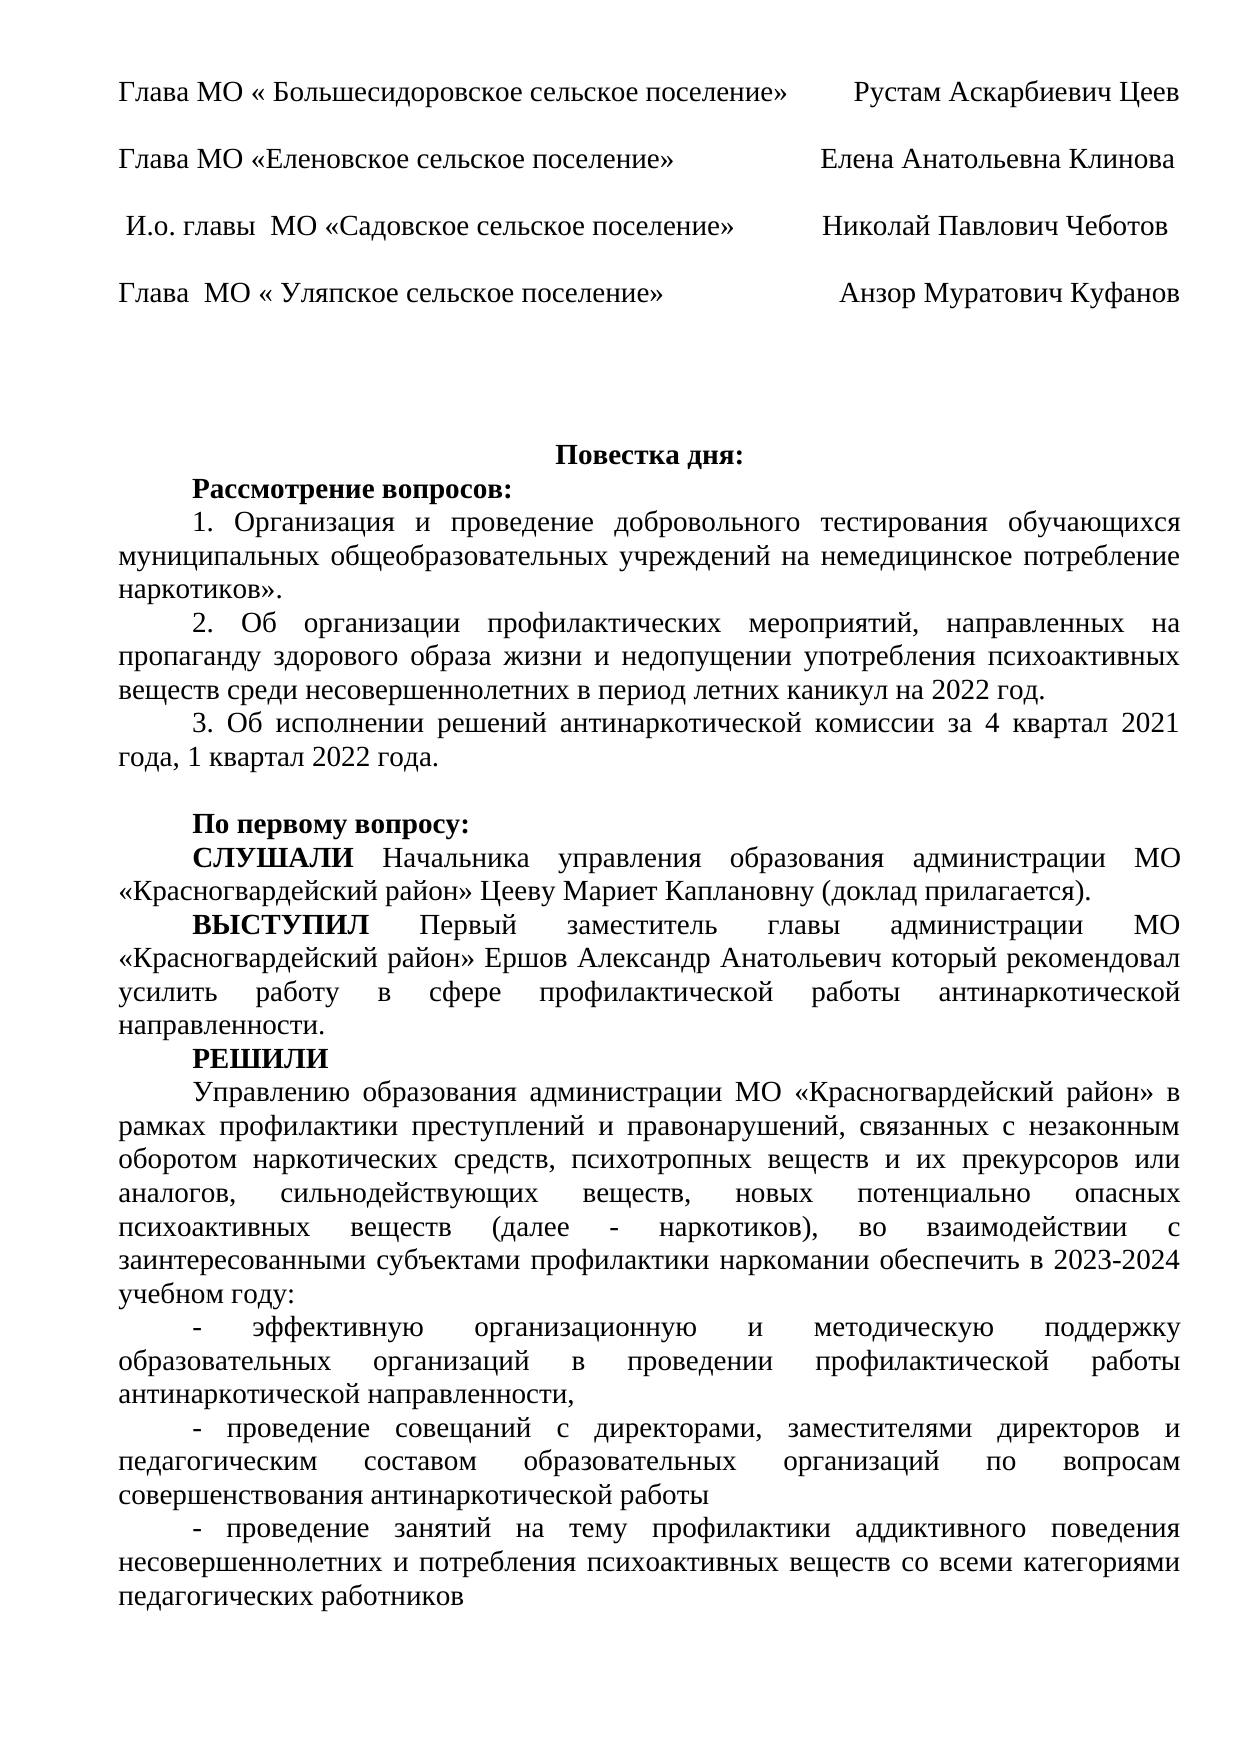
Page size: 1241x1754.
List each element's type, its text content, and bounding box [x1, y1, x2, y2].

text По первому вопросу: [118, 806, 1181, 840]
text ВЫСТУПИЛ Первый заместитель главы администрации МО «Красногвардейский район» Ершов Александр Анатольевич который рекомендовал усилить работу в сфере профилактической работы антинаркотической направленности. [118, 907, 1181, 1041]
text 1. Организация и проведение добровольного тестирования обучающихся муниципальных общеобразовательных учреждений на немедицинское потребление наркотиков». [118, 504, 1181, 605]
text 2. Об организации профилактических мероприятий, направленных на пропаганду здорового образа жизни и недопущении употребления психоактивных веществ среди несовершеннолетних в период летних каникул на 2022 год. [118, 605, 1181, 706]
text 3. Об исполнении решений антинаркотической комиссии за 4 квартал 2021 года, 1 квартал 2022 года. [118, 706, 1181, 773]
text - проведение совещаний с директорами, заместителями директоров и педагогическим составом образовательных организаций по вопросам совершенствования антинаркотической работы [118, 1410, 1181, 1511]
text Глава МО « Большесидоровское сельское поселение» Рустам Аскарбиевич Цеев [118, 74, 1181, 107]
text Глава МО « Уляпское сельское поселение» Анзор Муратович Куфанов [118, 275, 1181, 309]
text Повестка дня: [118, 437, 1181, 471]
text - эффективную организационную и методическую поддержку образовательных организаций в проведении профилактической работы антинаркотической направленности, [118, 1309, 1181, 1410]
text СЛУШАЛИ Начальника управления образования администрации МО «Красногвардейский район» Цееву Мариет Каплановну (доклад прилагается). [118, 840, 1181, 907]
text РЕШИЛИ [118, 1041, 1181, 1074]
text - проведение занятий на тему профилактики аддиктивного поведения несовершеннолетних и потребления психоактивных веществ со всеми категориями педагогических работников [118, 1511, 1181, 1611]
text Глава МО «Еленовское сельское поселение» Елена Анатольевна Клинова [118, 141, 1181, 174]
text Управлению образования администрации МО «Красногвардейский район» в рамках профилактики преступлений и правонарушений, связанных с незаконным оборотом наркотических средств, психотропных веществ и их прекурсоров или аналогов, сильнодействующих веществ, новых потенциально опасных психоактивных веществ (далее - наркотиков), во взаимодействии с заинтересованными субъектами профилактики наркомании обеспечить в 2023-2024 учебном году: [118, 1074, 1181, 1309]
text Рассмотрение вопросов: [118, 471, 1181, 504]
text И.о. главы МО «Садовское сельское поселение» Николай Павлович Чеботов [118, 208, 1181, 242]
